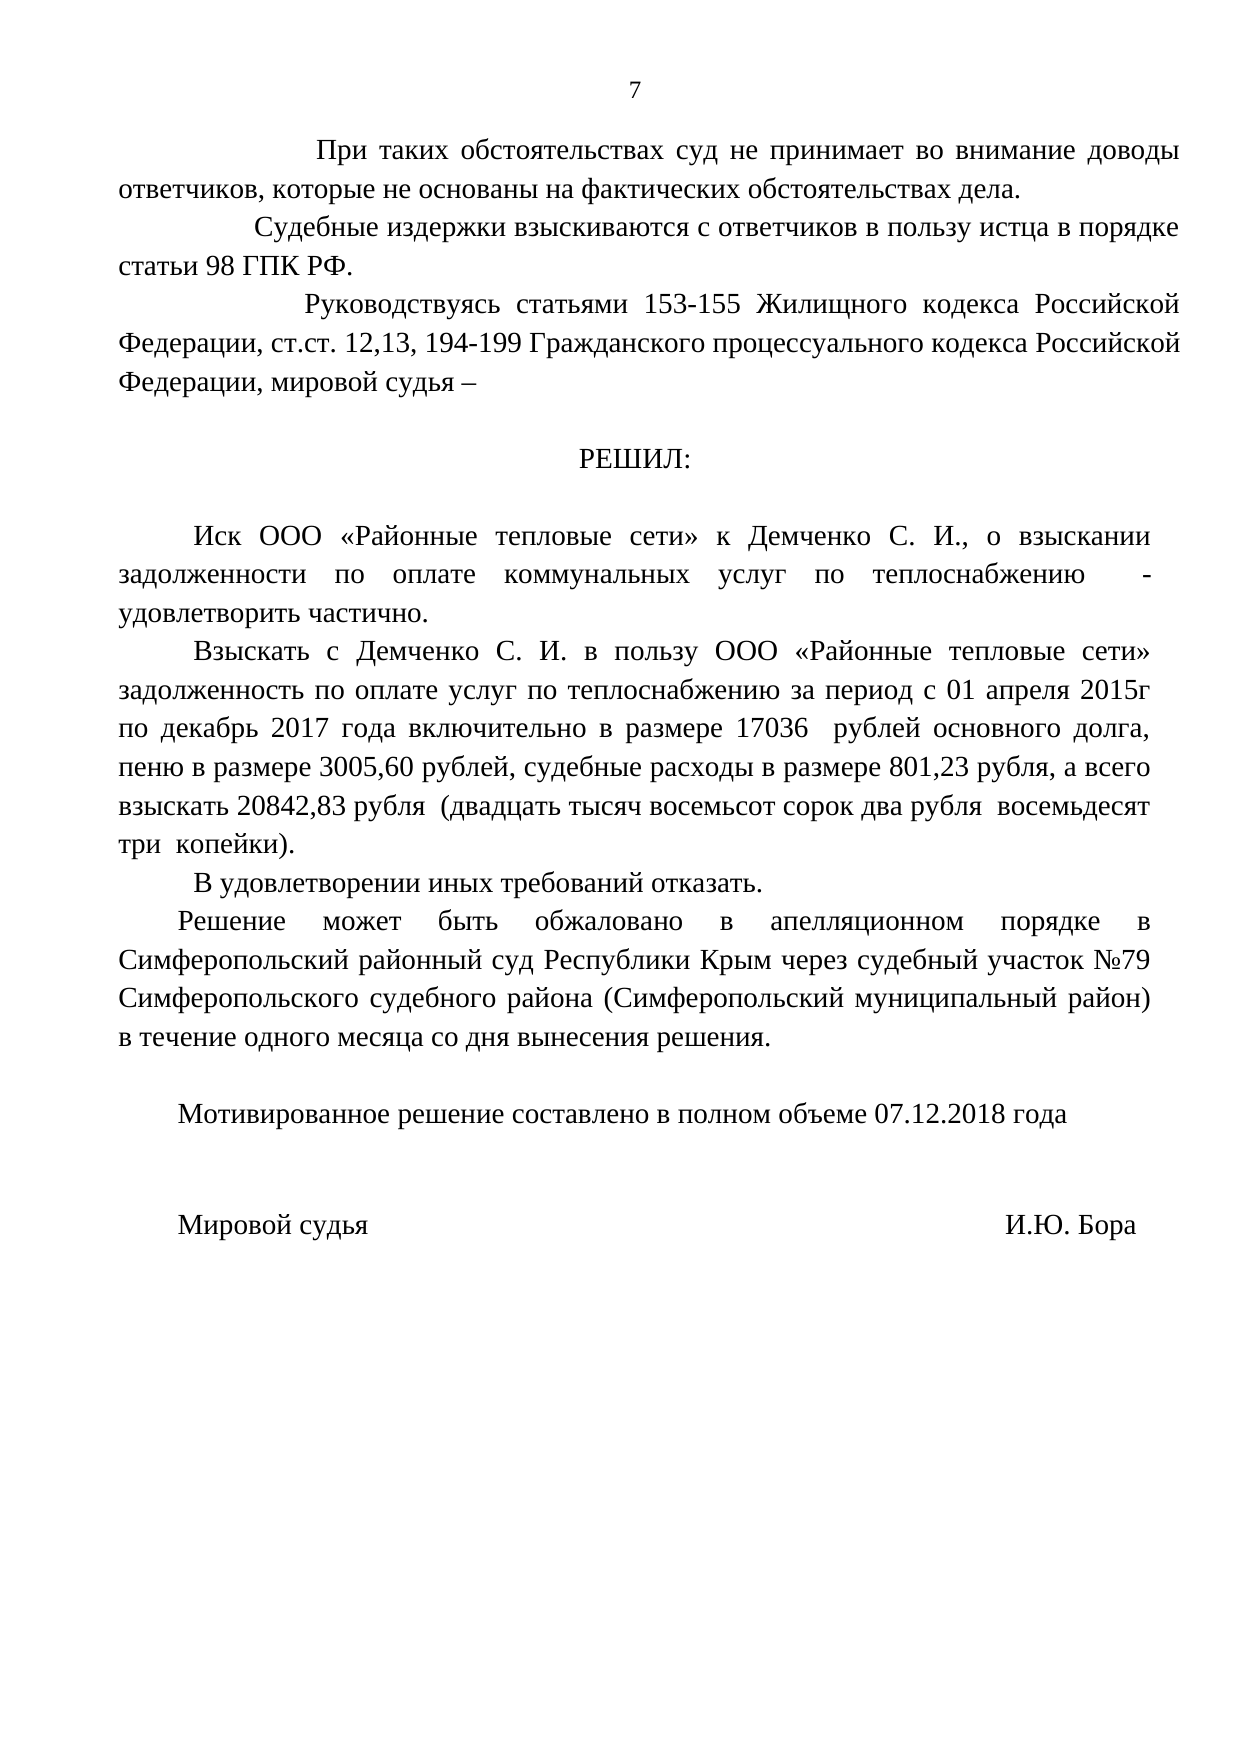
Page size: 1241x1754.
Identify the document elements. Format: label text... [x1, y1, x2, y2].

text В удовлетворении иных требований отказать. [118, 865, 1152, 898]
text Судебные издержки взыскиваются с ответчиков в пользу истца в порядке статьи 98 ГПК РФ. [118, 209, 1181, 282]
text Мотивированное решение составлено в полном объеме 07.12.2018 года [118, 1096, 1152, 1129]
text РЕШИЛ: [118, 441, 1152, 474]
text Взыскать с Демченко С. И. в пользу ООО «Районные тепловые сети» задолженность по оплате услуг по теплоснабжению за период с 01 апреля 2015г по декабрь 2017 года включительно в размере 17036 рублей основного долга, пеню в размере 3005,60 рублей, судебные расходы в размере 801,23 рубля, а всего взыскать 20842,83 рубля (двадцать тысяч восемьсот сорок два рубля восемьдесят три копейки). [118, 633, 1152, 860]
text Иск ООО «Районные тепловые сети» к Демченко С. И., о взыскании задолженности по оплате коммунальных услуг по теплоснабжению - удовлетворить частично. [118, 518, 1152, 628]
text Руководствуясь статьями 153-155 Жилищного кодекса Российской Федерации, ст.ст. 12,13, 194-199 Гражданского процессуального кодекса Российской Федерации, мировой судья – [118, 287, 1181, 397]
text Мировой судья И.Ю. Бора [118, 1207, 1152, 1240]
text При таких обстоятельствах суд не принимает во внимание доводы ответчиков, которые не основаны на фактических обстоятельствах дела. [118, 132, 1181, 204]
text Решение может быть обжаловано в апелляционном порядке в Симферопольский районный суд Республики Крым через судебный участок №79 Симферопольского судебного района (Симферопольский муниципальный район) в течение одного месяца со дня вынесения решения. [118, 903, 1152, 1052]
